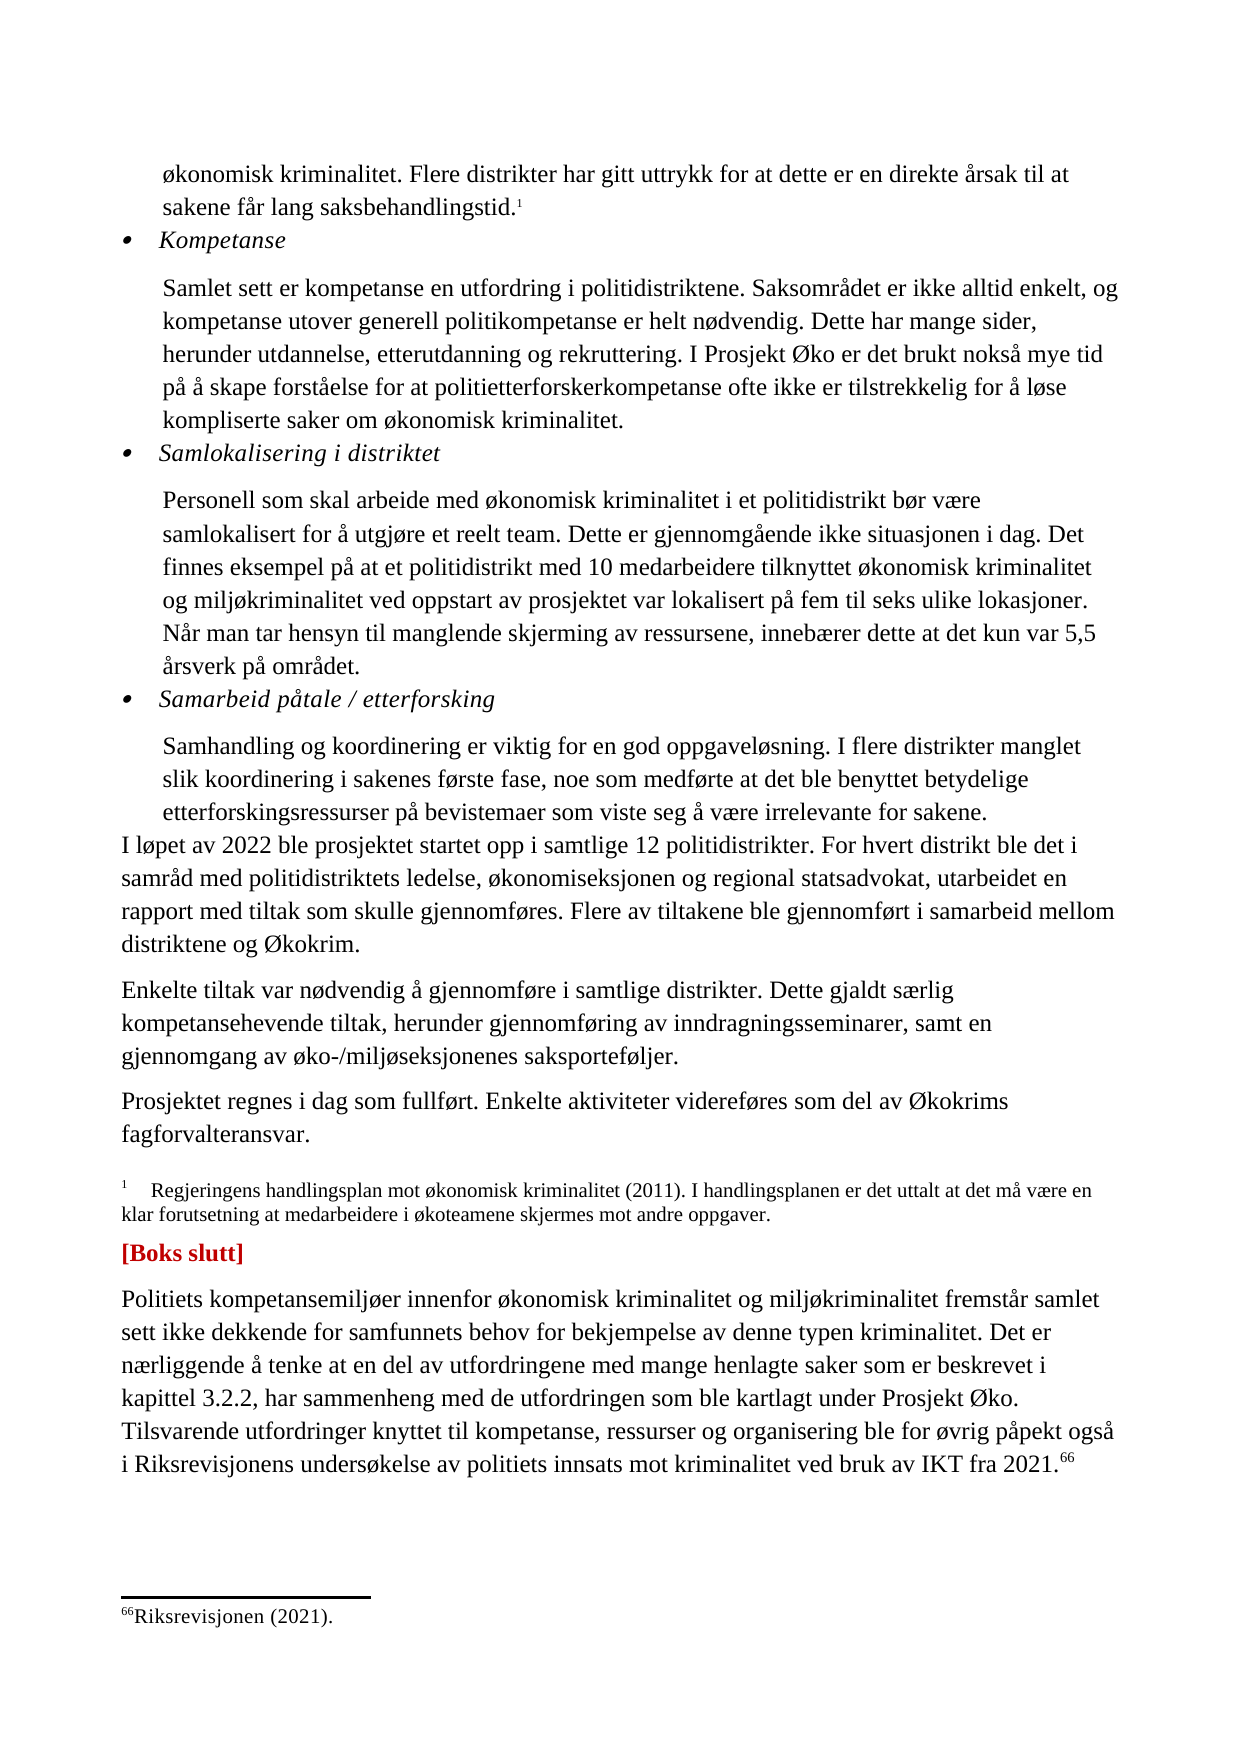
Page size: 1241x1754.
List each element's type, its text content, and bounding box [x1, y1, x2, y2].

list Personell som skal arbeide med økonomisk kriminalitet i et politidistrikt bør være samlokalisert for å utgjøre et reelt team. Dette er gjennomgående ikke situasjonen i dag. Det finnes eksempel på at et politidistrikt med 10 medarbeidere tilknyttet økonomisk kriminalitet og miljøkriminalitet ved oppstart av prosjektet var lokalisert på fem til seks ulike lokasjoner. Når man tar hensyn til manglende skjerming av ressursene, innebærer dette at det kun var 5,5 årsverk på området. [162, 486, 1119, 679]
text 1 Regjeringens handlingsplan mot økonomisk kriminalitet (2011). I handlingsplanen er det uttalt at det må være en klar forutsetning at medarbeidere i økoteamene skjermes mot andre oppgaver. [121, 1177, 1119, 1226]
list Kompetanse [121, 226, 1119, 254]
text Prosjektet regnes i dag som fullført. Enkelte aktiviteter videreføres som del av Økokrims fagforvalteransvar. [121, 1086, 1119, 1148]
text [Boks slutt] [121, 1238, 1119, 1267]
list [162, 159, 1119, 221]
text Enkelte tiltak var nødvendig å gjennomføre i samtlige distrikter. Dette gjaldt særlig kompetansehevende tiltak, herunder gjennomføring av inndragningsseminarer, samt en gjennomgang av øko-/miljøseksjonenes saksporteføljer. [121, 975, 1119, 1070]
text I løpet av 2022 ble prosjektet startet opp i samtlige 12 politidistrikter. For hvert distrikt ble det i samråd med politidistriktets ledelse, økonomiseksjonen og regional statsadvokat, utarbeidet en rapport med tiltak som skulle gjennomføres. Flere av tiltakene ble gjennomført i samarbeid mellom distriktene og Økokrim. [121, 830, 1119, 958]
list Samarbeid påtale / etterforsking [121, 684, 1119, 712]
list Samlet sett er kompetanse en utfordring i politidistriktene. Saksområdet er ikke alltid enkelt, og kompetanse utover generell politikompetanse er helt nødvendig. Dette har mange sider, herunder utdannelse, etterutdanning og rekruttering. I Prosjekt Øko er det brukt nokså mye tid på å skape forståelse for at politietterforskerkompetanse ofte ikke er tilstrekkelig for å løse kompliserte saker om økonomisk kriminalitet. [162, 273, 1119, 434]
list Samlokalisering i distriktet [121, 438, 1119, 467]
list Samhandling og koordinering er viktig for en god oppgaveløsning. I flere distrikter manglet slik koordinering i sakenes første fase, noe som medførte at det ble benyttet betydelige etterforskingsressurser på bevistemaer som viste seg å være irrelevante for sakene. [162, 731, 1119, 826]
text Politiets kompetansemiljøer innenfor økonomisk kriminalitet og miljøkriminalitet fremstår samlet sett ikke dekkende for samfunnets behov for bekjempelse av denne typen kriminalitet. Det er nærliggende å tenke at en del av utfordringene med mange henlagte saker som er beskrevet i kapittel 3.2.2, har sammenheng med de utfordringen som ble kartlagt under Prosjekt Øko. Tilsvarende utfordringer knyttet til kompetanse, ressurser og organisering ble for øvrig påpekt også i Riksrevisjonens undersøkelse av politiets innsats mot kriminalitet ved bruk av IKT fra 2021. [121, 1284, 1119, 1477]
